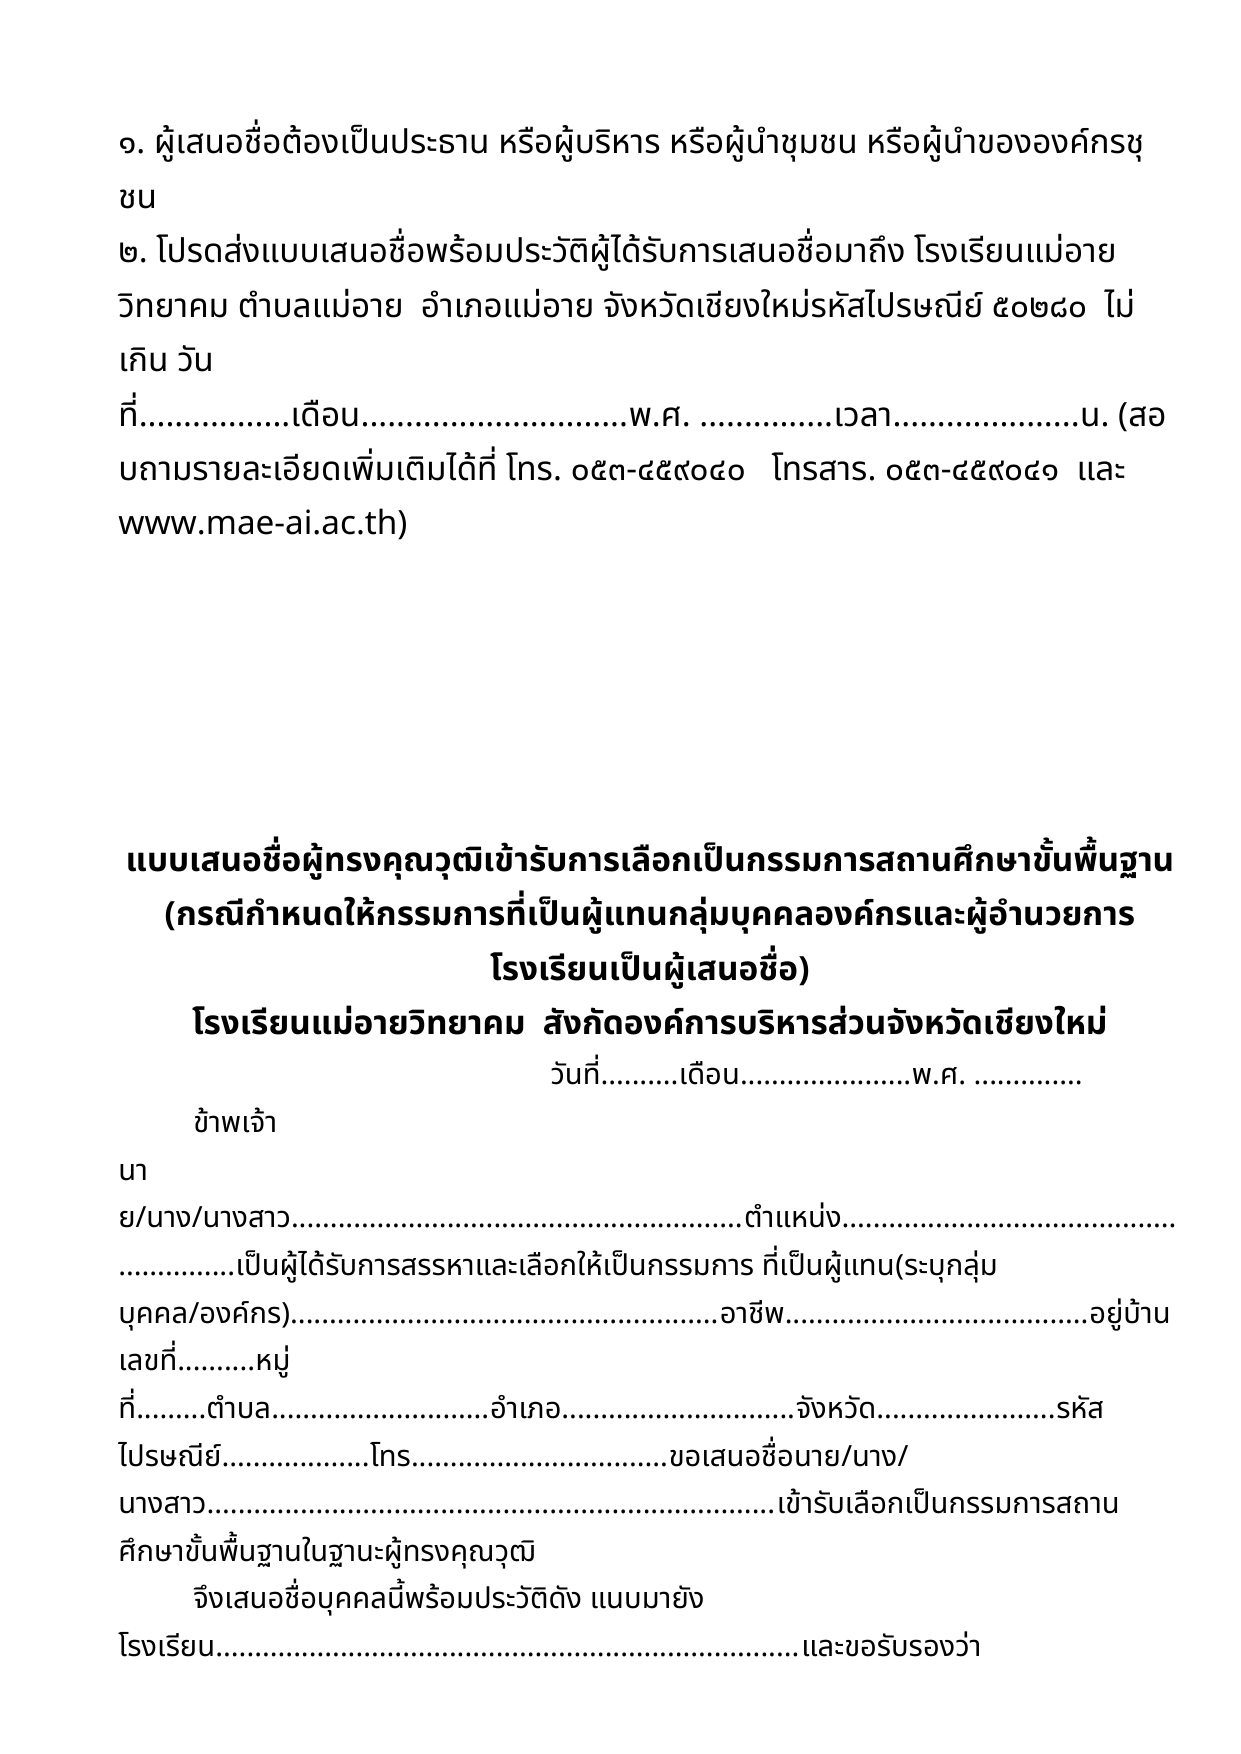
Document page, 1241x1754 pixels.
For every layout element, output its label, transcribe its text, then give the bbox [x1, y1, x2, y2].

text (กรณีกำหนดให้กรรมการที่เป็นผู้แทนกลุ่มบุคคลองค์กรและผู้อำนวยการโรงเรียนเป็นผู้เสนอชื่อ) [118, 890, 1181, 995]
text ๒. โปรดส่งแบบเสนอชื่อพร้อมประวัติผู้ได้รับการเสนอชื่อมาถึง โรงเรียนแม่อายวิทยาคม ตำบลแม่อาย อำเภอแม่อาย จังหวัดเชียงใหม่รหัสไปรษณีย์ ๕๐๒๘๐ ไม่เกิน วันที่.................เดือน..............................พ.ศ. ...............เวลา.....................น. (สอบถามรายละเอียดเพิ่มเติมได้ที่ โทร. ๐๕๓-๔๕๙๐๔๐ โทรสาร. ๐๕๓-๔๕๙๐๔๑ และ www.mae-ai.ac.th) [118, 227, 1181, 544]
text จึงเสนอชื่อบุคคลนี้พร้อมประวัติดัง แนบมายังโรงเรียน...........................................................................และขอรับรองว่า [118, 1578, 1181, 1670]
text วันที่..........เดือน......................พ.ศ. .............. [118, 1054, 1181, 1098]
text ๑. ผู้เสนอชื่อต้องเป็นประธาน หรือผู้บริหาร หรือผู้นำชุมชน หรือผู้นำขององค์กรชุชน [118, 118, 1181, 223]
text แบบเสนอชื่อผู้ทรงคุณวุฒิเข้ารับการเลือกเป็นกรรมการสถานศึกษาขั้นพื้นฐาน [118, 836, 1181, 886]
text โรงเรียนแม่อายวิทยาคม สังกัดองค์การบริหารส่วนจังหวัดเชียงใหม่ [118, 999, 1181, 1050]
text ข้าพเจ้า นาย/นาง/นางสาว..........................................................ตำแหน่ง..........................................................เป็นผู้ได้รับการสรรหาและเลือกให้เป็นกรรมการ ที่เป็นผู้แทน(ระบุกลุ่มบุคคล/องค์กร).......................................................อาชีพ.......................................อยู่บ้านเลขที่..........หมู่ที่.........ตำบล............................อำเภอ..............................จังหวัด.......................รหัสไปรษณีย์...................โทร.................................ขอเสนอชื่อนาย/นาง/นางสาว.........................................................................เข้ารับเลือกเป็นกรรมการสถานศึกษาขั้นพื้นฐานในฐานะผู้ทรงคุณวุฒิ [118, 1101, 1181, 1574]
